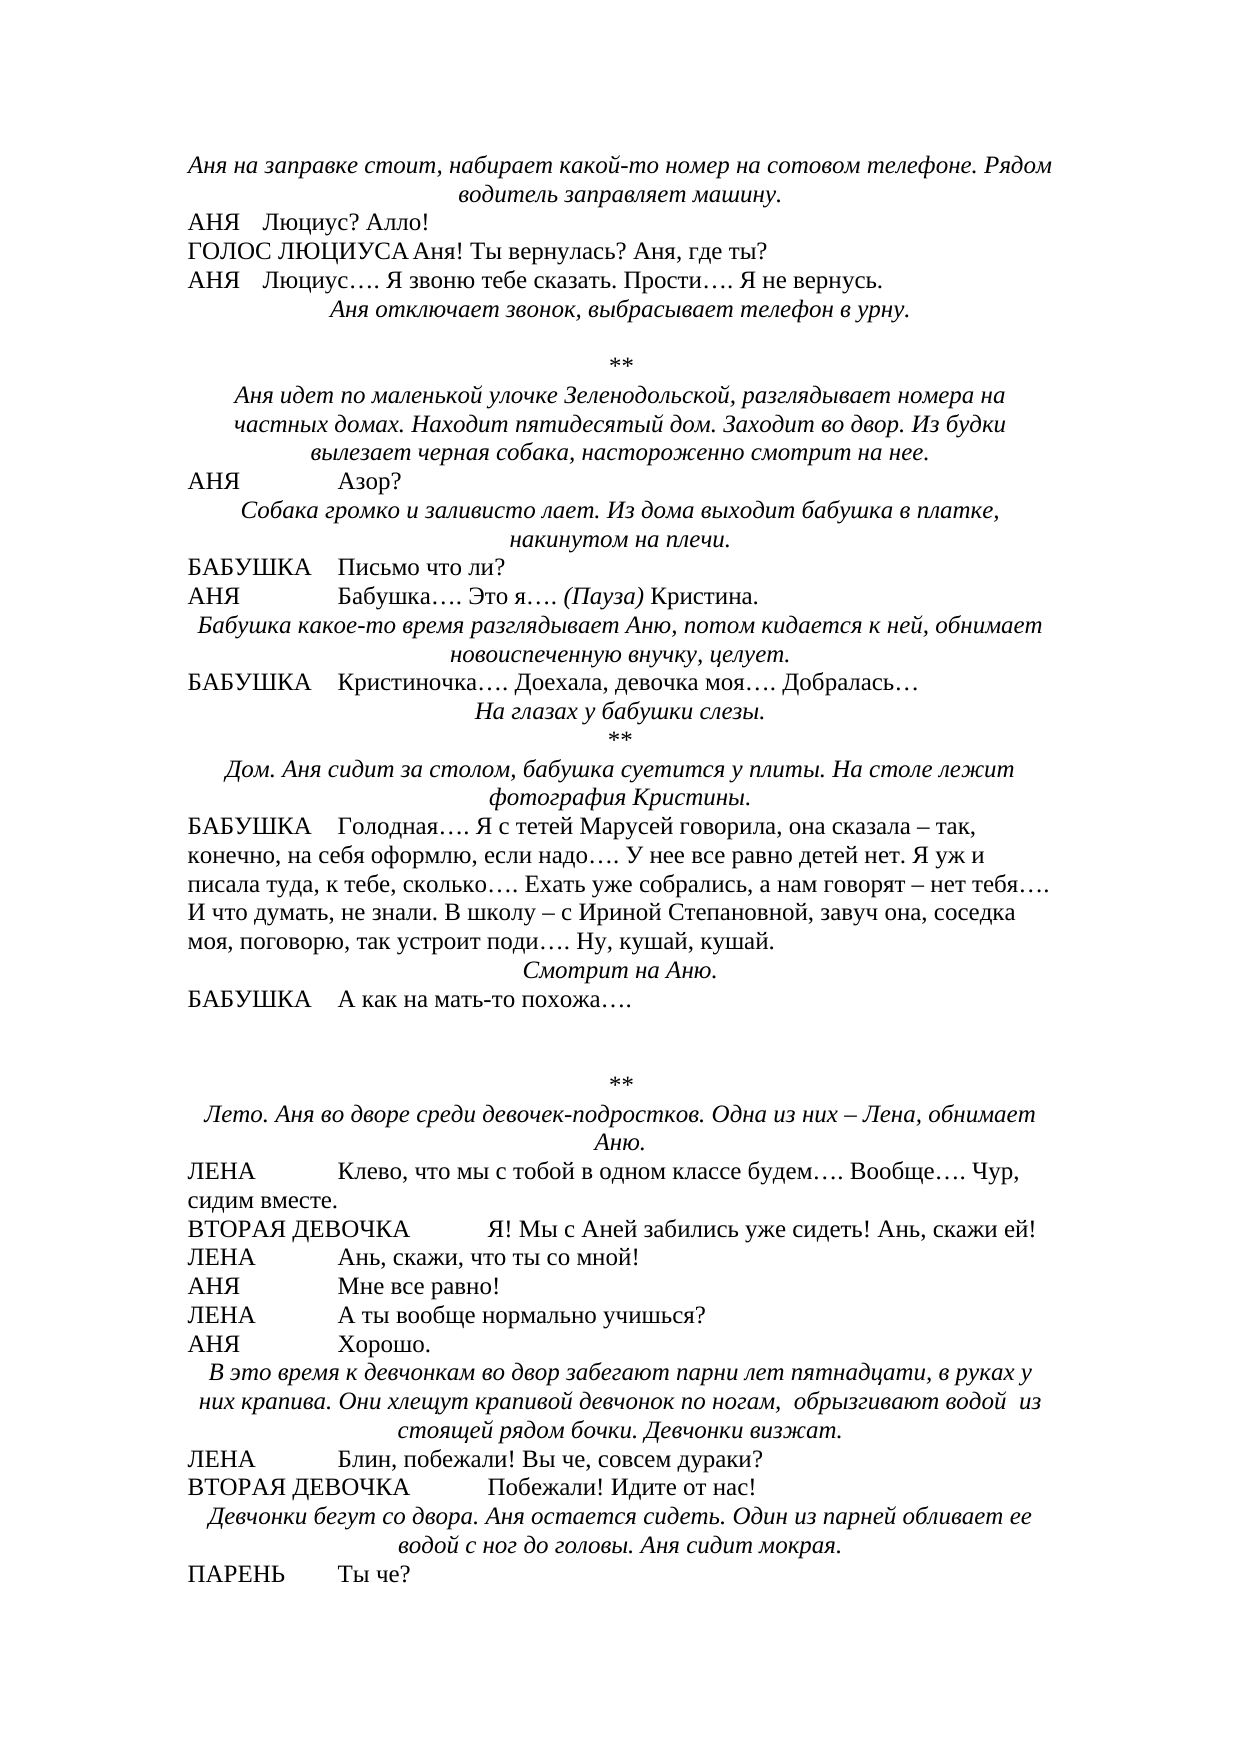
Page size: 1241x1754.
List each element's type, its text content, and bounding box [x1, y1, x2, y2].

text БАБУШКА Голодная…. Я с тетей Марусей говорила, она сказала – так, конечно, на себя оформлю, если надо…. У нее все равно детей нет. Я уж и писала туда, к тебе, сколько…. Ехать уже собрались, а нам говорят – нет тебя…. И что думать, не знали. В школу – с Ириной Степановной, завуч она, соседка моя, поговорю, так устроит поди…. Ну, кушай, кушай. [187, 811, 1053, 955]
text ГОЛОС ЛЮЦИУСА Аня! Ты вернулась? Аня, где ты? [187, 236, 1053, 265]
text Бабушка какое-то время разглядывает Аню, потом кидается к ней, обнимает новоиспеченную внучку, целует. [187, 610, 1053, 667]
text ** [187, 351, 1053, 380]
text Собака громко и заливисто лает. Из дома выходит бабушка в платке, накинутом на плечи. [187, 495, 1053, 552]
text ПАРЕНЬ Ты че? [187, 1559, 1053, 1587]
text БАБУШКА Кристиночка…. Доехала, девочка моя…. Добралась… [187, 667, 1053, 696]
text АНЯ Люциус? Алло! [187, 207, 1053, 236]
text АНЯ Азор? [187, 466, 1053, 495]
text На глазах у бабушки слезы. [187, 696, 1053, 725]
text ВТОРАЯ ДЕВОЧКА Я! Мы с Аней забились уже сидеть! Ань, скажи ей! [187, 1214, 1053, 1242]
text ЛЕНА А ты вообще нормально учишься? [187, 1300, 1053, 1329]
text Девчонки бегут со двора. Аня остается сидеть. Один из парней обливает ее водой с ног до головы. Аня сидит мокрая. [187, 1501, 1053, 1559]
text ВТОРАЯ ДЕВОЧКА Побежали! Идите от нас! [187, 1472, 1053, 1501]
text Дом. Аня сидит за столом, бабушка суетится у плиты. На столе лежит фотография Кристины. [187, 754, 1053, 811]
text Аня отключает звонок, выбрасывает телефон в урну. [187, 294, 1053, 322]
text АНЯ Мне все равно! [187, 1271, 1053, 1300]
text ** [187, 1070, 1053, 1099]
text АНЯ Люциус…. Я звоню тебе сказать. Прости…. Я не вернусь. [187, 265, 1053, 294]
text В это время к девчонкам во двор забегают парни лет пятнадцати, в руках у них крапива. Они хлещут крапивой девчонок по ногам, обрызгивают водой из стоящей рядом бочки. Девчонки визжат. [187, 1357, 1053, 1444]
text БАБУШКА А как на мать-то похожа…. [187, 984, 1053, 1012]
text ** [187, 725, 1053, 754]
text Аня идет по маленькой улочке Зеленодольской, разглядывает номера на частных домах. Находит пятидесятый дом. Заходит во двор. Из будки вылезает черная собака, настороженно смотрит на нее. [187, 380, 1053, 466]
text Лето. Аня во дворе среди девочек-подростков. Одна из них – Лена, обнимает Аню. [187, 1099, 1053, 1156]
text ЛЕНА Клево, что мы с тобой в одном классе будем…. Вообще…. Чур, сидим вместе. [187, 1156, 1053, 1214]
text АНЯ Хорошо. [187, 1329, 1053, 1357]
text ЛЕНА Блин, побежали! Вы че, совсем дураки? [187, 1444, 1053, 1472]
text ЛЕНА Ань, скажи, что ты со мной! [187, 1242, 1053, 1271]
text Смотрит на Аню. [187, 955, 1053, 984]
text АНЯ Бабушка…. Это я…. (Пауза) Кристина. [187, 581, 1053, 610]
text Аня на заправке стоит, набирает какой-то номер на сотовом телефоне. Рядом водитель заправляет машину. [187, 150, 1053, 207]
text БАБУШКА Письмо что ли? [187, 552, 1053, 581]
